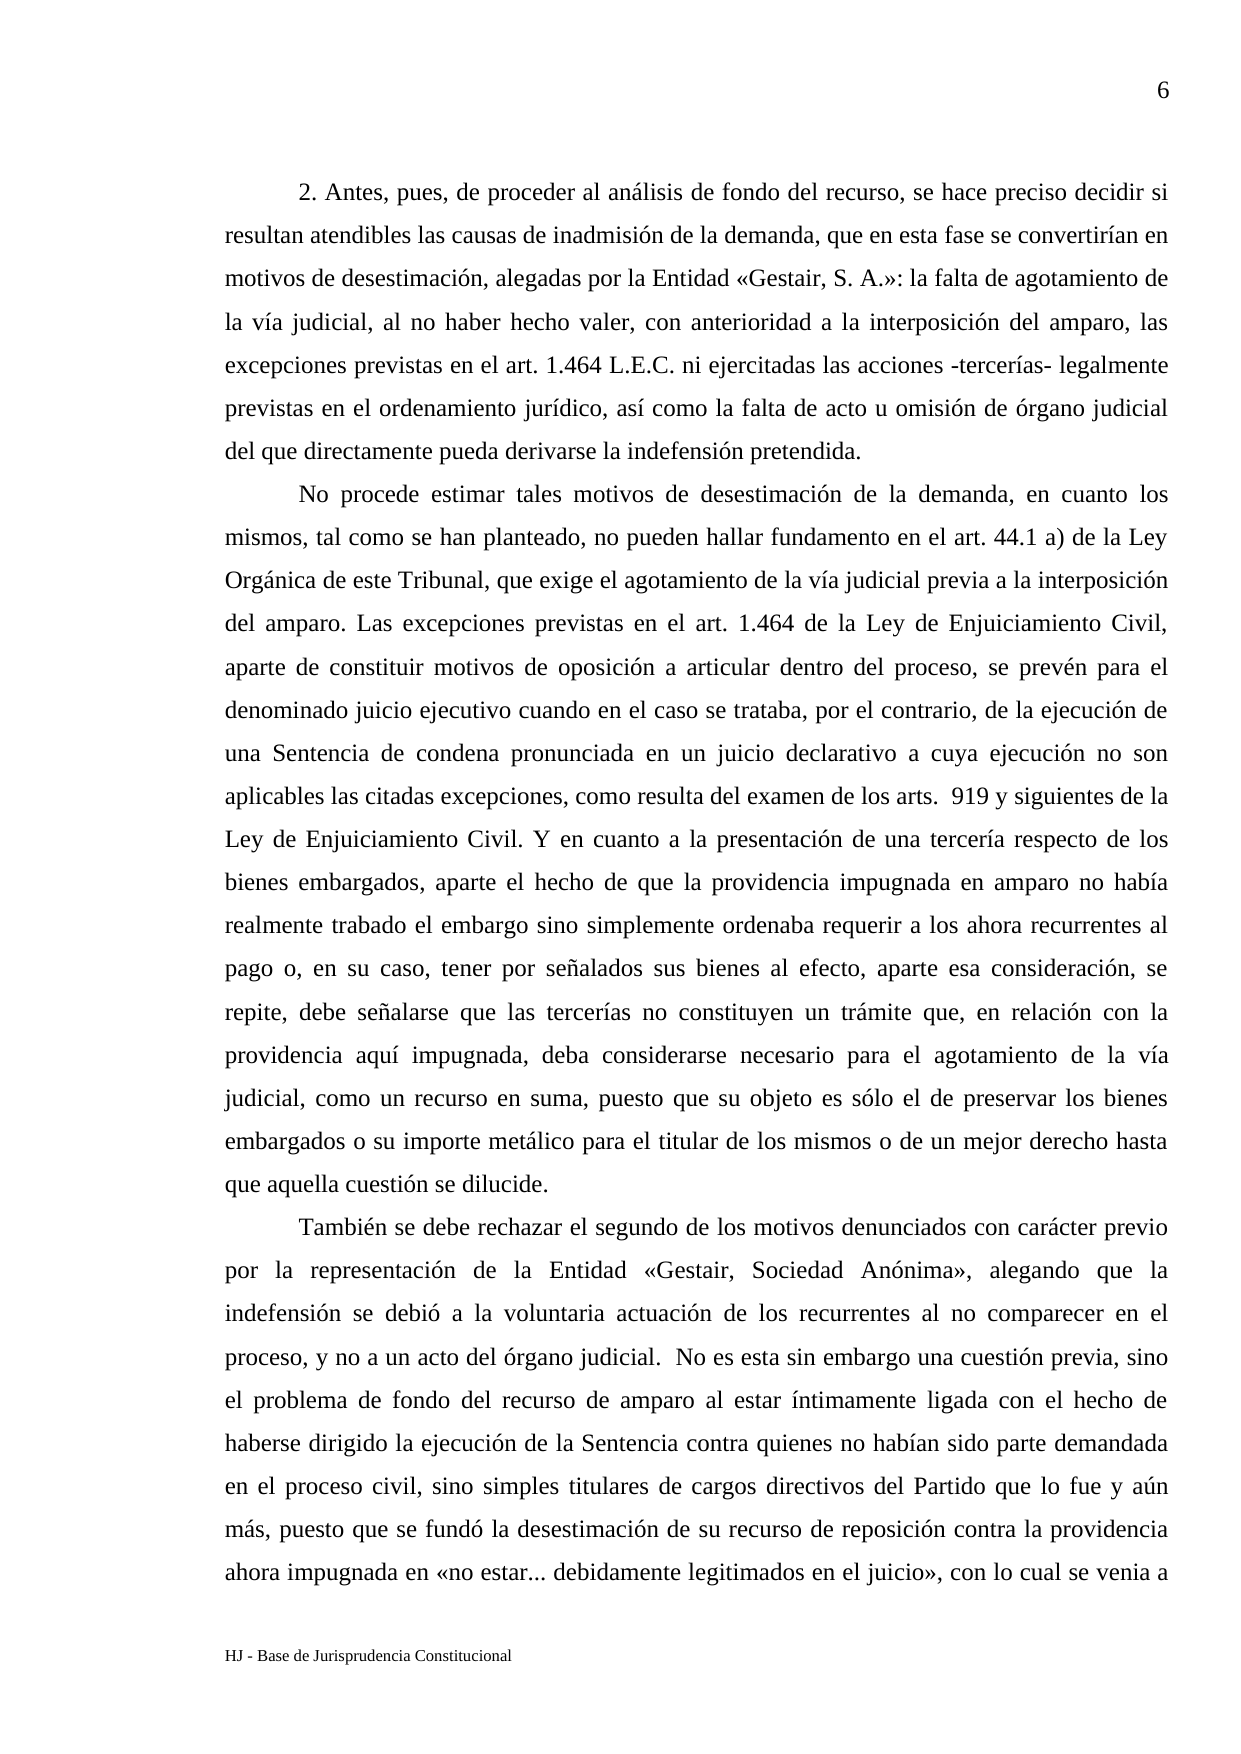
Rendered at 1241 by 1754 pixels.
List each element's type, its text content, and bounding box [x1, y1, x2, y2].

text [224, 1212, 1169, 1586]
text 2. Antes, pues, de proceder al análisis de fondo del recurso, se hace preciso decidir si resultan atendibles las causas de inadmisión de la demanda, que en esta fase se convertirían en motivos de desestimación, alegadas por la Entidad «Gestair, S. A.»: la falta de agotamiento de la vía judicial, al no haber hecho valer, con anterioridad a la interposición del amparo, las excepciones previstas en el art. 1.464 L.E.C. ni ejercitadas las acciones -tercerías- legalmente previstas en el ordenamiento jurídico, así como la falta de acto u omisión de órgano judicial del que directamente pueda derivarse la indefensión pretendida. [224, 177, 1169, 465]
text No procede estimar tales motivos de desestimación de la demanda, en cuanto los mismos, tal como se han planteado, no pueden hallar fundamento en el art. 44.1 a) de la Ley Orgánica de este Tribunal, que exige el agotamiento de la vía judicial previa a la interposición del amparo. Las excepciones previstas en el art. 1.464 de la Ley de Enjuiciamiento Civil, aparte de constituir motivos de oposición a articular dentro del proceso, se prevén para el denominado juicio ejecutivo cuando en el caso se trataba, por el contrario, de la ejecución de una Sentencia de condena pronunciada en un juicio declarativo a cuya ejecución no son aplicables las citadas excepciones, como resulta del examen de los arts. 919 y siguientes de la Ley de Enjuiciamiento Civil. Y en cuanto a la presentación de una tercería respecto de los bienes embargados, aparte el hecho de que la providencia impugnada en amparo no había realmente trabado el embargo sino simplemente ordenaba requerir a los ahora recurrentes al pago o, en su caso, tener por señalados sus bienes al efecto, aparte esa consideración, se repite, debe señalarse que las tercerías no constituyen un trámite que, en relación con la providencia aquí impugnada, deba considerarse necesario para el agotamiento de la vía judicial, como un recurso en suma, puesto que su objeto es sólo el de preservar los bienes embargados o su importe metálico para el titular de los mismos o de un mejor derecho hasta que aquella cuestión se dilucide. [224, 479, 1169, 1198]
